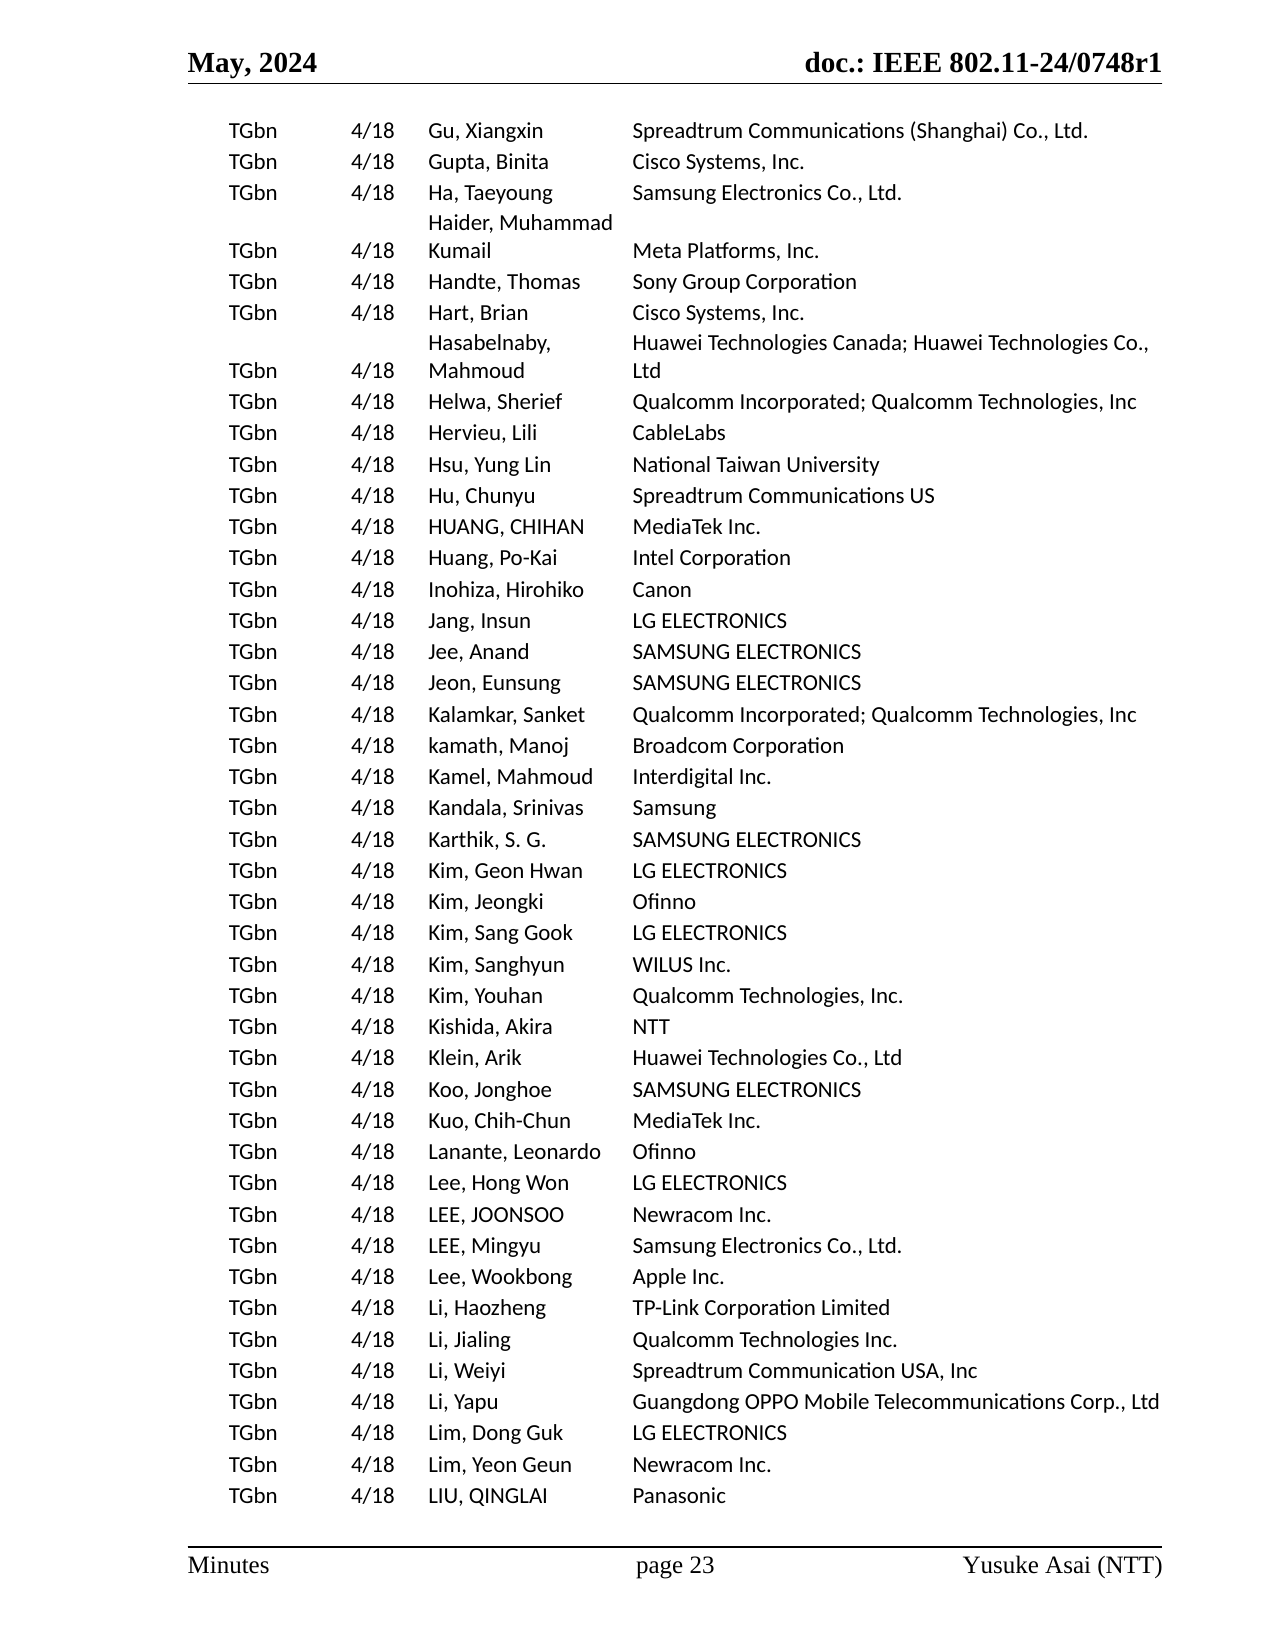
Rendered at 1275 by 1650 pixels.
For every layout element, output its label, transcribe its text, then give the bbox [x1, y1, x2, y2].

table_cell 4/18 [319, 446, 427, 478]
table_cell 4/18 [319, 759, 427, 790]
table_cell Jang, Insun [427, 603, 631, 634]
table_cell Huang, Po-Kai [427, 540, 631, 571]
table_cell MediaTek Inc. [631, 1103, 1164, 1134]
table_cell Gu, Xiangxin [427, 113, 631, 144]
table_cell HUANG, CHIHAN [427, 509, 631, 540]
table_cell 4/18 [319, 571, 427, 603]
table_cell Qualcomm Technologies Inc. [631, 1321, 1164, 1353]
table_cell TGbn [188, 1040, 319, 1071]
table_cell TGbn [188, 821, 319, 853]
table_cell MediaTek Inc. [631, 509, 1164, 540]
table_cell Li, Haozheng [427, 1290, 631, 1321]
table_cell TGbn [188, 144, 319, 175]
table_cell CableLabs [631, 415, 1164, 446]
table_cell Broadcom Corporation [631, 728, 1164, 759]
table_cell 4/18 [319, 1103, 427, 1134]
table_cell TGbn [188, 415, 319, 446]
table_cell Handte, Thomas [427, 264, 631, 295]
table_cell Kim, Youhan [427, 978, 631, 1009]
table_cell Intel Corporation [631, 540, 1164, 571]
table_cell Hasabelnaby, Mahmoud [427, 326, 631, 384]
table_cell LIU, QINGLAI [427, 1478, 631, 1509]
table_cell TGbn [188, 1478, 319, 1509]
table_cell Lee, Wookbong [427, 1259, 631, 1290]
table_cell Ofinno [631, 1134, 1164, 1165]
table_cell Kim, Sanghyun [427, 946, 631, 978]
table_cell 4/18 [319, 790, 427, 821]
table_cell Kim, Jeongki [427, 884, 631, 915]
table_cell SAMSUNG ELECTRONICS [631, 821, 1164, 853]
table_cell Ofinno [631, 884, 1164, 915]
table_cell TGbn [188, 790, 319, 821]
table_cell 4/18 [319, 1040, 427, 1071]
table_cell TGbn [188, 478, 319, 509]
table_cell Guangdong OPPO Mobile Telecommunications Corp., Ltd [631, 1384, 1164, 1415]
table_cell 4/18 [319, 915, 427, 946]
table_cell 4/18 [319, 665, 427, 696]
table_cell 4/18 [319, 853, 427, 884]
table_cell 4/18 [319, 978, 427, 1009]
table_cell Spreadtrum Communications US [631, 478, 1164, 509]
table_cell 4/18 [319, 415, 427, 446]
table_cell TGbn [188, 1134, 319, 1165]
table_cell LG ELECTRONICS [631, 1415, 1164, 1446]
table_cell Qualcomm Incorporated; Qualcomm Technologies, Inc [631, 384, 1164, 415]
table_cell Kandala, Srinivas [427, 790, 631, 821]
table_cell Qualcomm Incorporated; Qualcomm Technologies, Inc [631, 696, 1164, 728]
table_cell Li, Jialing [427, 1321, 631, 1353]
table_cell 4/18 [319, 946, 427, 978]
table_cell 4/18 [319, 206, 427, 264]
table_cell TGbn [188, 665, 319, 696]
table_cell TGbn [188, 1384, 319, 1415]
table_cell TGbn [188, 915, 319, 946]
table_cell TGbn [188, 206, 319, 264]
table_cell Samsung Electronics Co., Ltd. [631, 1228, 1164, 1259]
table_cell 4/18 [319, 1415, 427, 1446]
table_cell Kim, Sang Gook [427, 915, 631, 946]
table_cell LG ELECTRONICS [631, 603, 1164, 634]
table_cell Lim, Dong Guk [427, 1415, 631, 1446]
table_cell Panasonic [631, 1478, 1164, 1509]
table_cell TGbn [188, 1290, 319, 1321]
table_cell TGbn [188, 446, 319, 478]
table_cell Lim, Yeon Geun [427, 1446, 631, 1478]
table_cell 4/18 [319, 509, 427, 540]
table_cell 4/18 [319, 884, 427, 915]
table_cell LG ELECTRONICS [631, 853, 1164, 884]
table_cell TGbn [188, 603, 319, 634]
table_cell Karthik, S. G. [427, 821, 631, 853]
table_cell TGbn [188, 1228, 319, 1259]
table_cell Sony Group Corporation [631, 264, 1164, 295]
table_cell SAMSUNG ELECTRONICS [631, 665, 1164, 696]
table_cell Kamel, Mahmoud [427, 759, 631, 790]
table_cell 4/18 [319, 295, 427, 326]
table_cell Li, Yapu [427, 1384, 631, 1415]
table_cell Huawei Technologies Co., Ltd [631, 1040, 1164, 1071]
table_cell TGbn [188, 326, 319, 384]
table_cell TGbn [188, 1165, 319, 1196]
table_cell TGbn [188, 1009, 319, 1040]
table_cell Inohiza, Hirohiko [427, 571, 631, 603]
table_cell 4/18 [319, 264, 427, 295]
table_cell TGbn [188, 978, 319, 1009]
table_cell 4/18 [319, 1290, 427, 1321]
table_cell Samsung Electronics Co., Ltd. [631, 175, 1164, 206]
table_cell TGbn [188, 946, 319, 978]
table_cell LEE, JOONSOO [427, 1196, 631, 1228]
table_cell Interdigital Inc. [631, 759, 1164, 790]
table_cell kamath, Manoj [427, 728, 631, 759]
table_cell TGbn [188, 634, 319, 665]
table_cell 4/18 [319, 478, 427, 509]
table_cell Kuo, Chih-Chun [427, 1103, 631, 1134]
table_cell TGbn [188, 113, 319, 144]
table_cell Newracom Inc. [631, 1446, 1164, 1478]
table_cell Huawei Technologies Canada; Huawei Technologies Co., Ltd [631, 326, 1164, 384]
table_cell Haider, Muhammad Kumail [427, 206, 631, 264]
table_cell TGbn [188, 384, 319, 415]
table_cell 4/18 [319, 384, 427, 415]
table_cell TGbn [188, 571, 319, 603]
table_cell TGbn [188, 728, 319, 759]
table_cell TGbn [188, 175, 319, 206]
table_cell Li, Weiyi [427, 1353, 631, 1384]
table_cell Kalamkar, Sanket [427, 696, 631, 728]
table_cell TGbn [188, 853, 319, 884]
table_cell TGbn [188, 1353, 319, 1384]
table_cell 4/18 [319, 1134, 427, 1165]
table_cell Spreadtrum Communication USA, Inc [631, 1353, 1164, 1384]
table_cell Kishida, Akira [427, 1009, 631, 1040]
table_cell TGbn [188, 1103, 319, 1134]
table_cell 4/18 [319, 821, 427, 853]
table_cell Cisco Systems, Inc. [631, 144, 1164, 175]
table_cell 4/18 [319, 1165, 427, 1196]
table_cell 4/18 [319, 728, 427, 759]
table_cell Newracom Inc. [631, 1196, 1164, 1228]
table_cell 4/18 [319, 1446, 427, 1478]
table_cell Spreadtrum Communications (Shanghai) Co., Ltd. [631, 113, 1164, 144]
table_cell Lanante, Leonardo [427, 1134, 631, 1165]
table_cell Canon [631, 571, 1164, 603]
table_cell LEE, Mingyu [427, 1228, 631, 1259]
table_cell 4/18 [319, 1228, 427, 1259]
table_cell WILUS Inc. [631, 946, 1164, 978]
table_cell 4/18 [319, 1478, 427, 1509]
table_cell Qualcomm Technologies, Inc. [631, 978, 1164, 1009]
table_cell Hart, Brian [427, 295, 631, 326]
table_cell Apple Inc. [631, 1259, 1164, 1290]
table_cell LG ELECTRONICS [631, 1165, 1164, 1196]
table_cell 4/18 [319, 1071, 427, 1103]
table_cell TGbn [188, 884, 319, 915]
table_cell National Taiwan University [631, 446, 1164, 478]
table_cell TGbn [188, 1446, 319, 1478]
table_cell Kim, Geon Hwan [427, 853, 631, 884]
table_cell Hsu, Yung Lin [427, 446, 631, 478]
table_cell Gupta, Binita [427, 144, 631, 175]
table_cell Ha, Taeyoung [427, 175, 631, 206]
table_cell 4/18 [319, 1384, 427, 1415]
table_cell TGbn [188, 1071, 319, 1103]
table_cell Helwa, Sherief [427, 384, 631, 415]
table_cell TGbn [188, 1415, 319, 1446]
table_cell SAMSUNG ELECTRONICS [631, 1071, 1164, 1103]
table_cell 4/18 [319, 540, 427, 571]
table_cell 4/18 [319, 1196, 427, 1228]
table_cell TGbn [188, 509, 319, 540]
table_cell Jeon, Eunsung [427, 665, 631, 696]
table_cell TGbn [188, 264, 319, 295]
table_cell Hu, Chunyu [427, 478, 631, 509]
table_cell LG ELECTRONICS [631, 915, 1164, 946]
table_cell TP-Link Corporation Limited [631, 1290, 1164, 1321]
table_cell Lee, Hong Won [427, 1165, 631, 1196]
table_cell 4/18 [319, 696, 427, 728]
table_cell 4/18 [319, 144, 427, 175]
table_cell 4/18 [319, 1353, 427, 1384]
table_cell Meta Platforms, Inc. [631, 206, 1164, 264]
table_cell 4/18 [319, 326, 427, 384]
table_cell TGbn [188, 1259, 319, 1290]
table_cell Koo, Jonghoe [427, 1071, 631, 1103]
table_cell TGbn [188, 759, 319, 790]
table_cell Samsung [631, 790, 1164, 821]
table_cell TGbn [188, 1321, 319, 1353]
table_cell 4/18 [319, 634, 427, 665]
table_cell TGbn [188, 295, 319, 326]
table_cell Hervieu, Lili [427, 415, 631, 446]
table_cell TGbn [188, 696, 319, 728]
table_cell TGbn [188, 540, 319, 571]
table_cell Jee, Anand [427, 634, 631, 665]
table_cell 4/18 [319, 1259, 427, 1290]
table_cell 4/18 [319, 1321, 427, 1353]
table_cell 4/18 [319, 603, 427, 634]
table_cell 4/18 [319, 113, 427, 144]
table_cell 4/18 [319, 1009, 427, 1040]
table_cell SAMSUNG ELECTRONICS [631, 634, 1164, 665]
table_cell NTT [631, 1009, 1164, 1040]
table_cell Klein, Arik [427, 1040, 631, 1071]
table_cell 4/18 [319, 175, 427, 206]
table_cell TGbn [188, 1196, 319, 1228]
table_cell Cisco Systems, Inc. [631, 295, 1164, 326]
